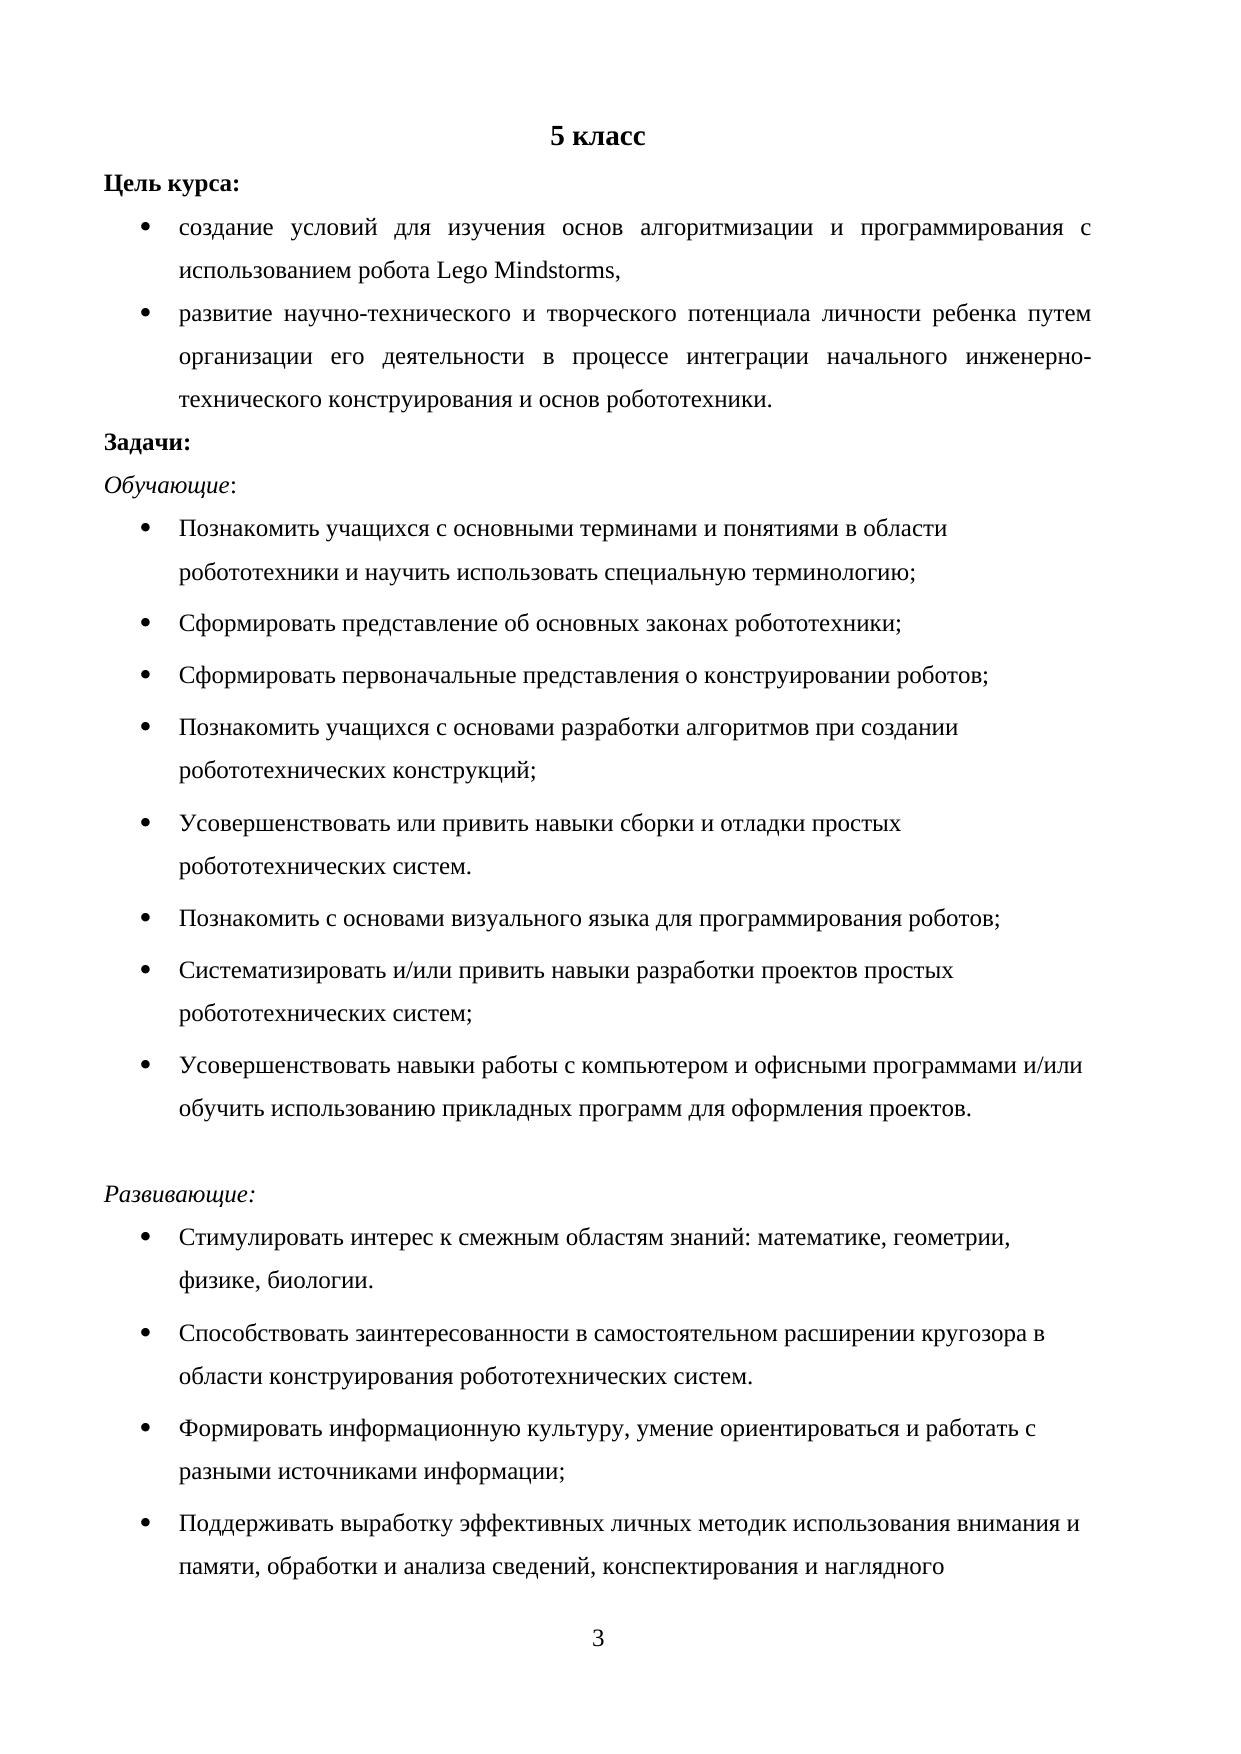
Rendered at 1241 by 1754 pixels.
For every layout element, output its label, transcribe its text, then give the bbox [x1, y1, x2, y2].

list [141, 1508, 1092, 1580]
text Обучающие: [103, 470, 1092, 499]
list Сформировать первоначальные представления о конструировании роботов; [141, 661, 1092, 689]
list Усовершенствовать или привить навыки сборки и отладки простых робототехнических систем. [141, 808, 1092, 879]
text Развивающие: [103, 1179, 1092, 1208]
list Познакомить с основами визуального языка для программирования роботов; [141, 903, 1092, 931]
list Усовершенствовать навыки работы с компьютером и офисными программами и/или обучить использованию прикладных программ для оформления проектов. [141, 1050, 1092, 1122]
text Цель курса: [103, 168, 1092, 197]
list Способствовать заинтересованности в самостоятельном расширении кругозора в области конструирования робототехнических систем. [141, 1318, 1092, 1389]
list Познакомить учащихся с основами разработки алгоритмов при создании робототехнических конструкций; [141, 712, 1092, 784]
list Стимулировать интерес к смежным областям знаний: математике, геометрии, физике, биологии. [141, 1222, 1092, 1294]
list развитие научно-технического и творческого потенциала личности ребенка путем организации его деятельности в процессе интеграции начального инженерно-технического конструирования и основ робототехники. [141, 298, 1092, 413]
text Задачи: [103, 427, 1092, 456]
list Познакомить учащихся с основными терминами и понятиями в области робототехники и научить использовать специальную терминологию; [141, 513, 1092, 585]
list Систематизировать и/или привить навыки разработки проектов простых робототехнических систем; [141, 955, 1092, 1027]
list создание условий для изучения основ алгоритмизации и программирования с использованием робота Lego Mindstorms, [141, 212, 1092, 283]
list Формировать информационную культуру, умение ориентироваться и работать с разными источниками информации; [141, 1413, 1092, 1485]
list Сформировать представление об основных законах робототехники; [141, 608, 1092, 637]
text 5 класс [103, 118, 1092, 152]
